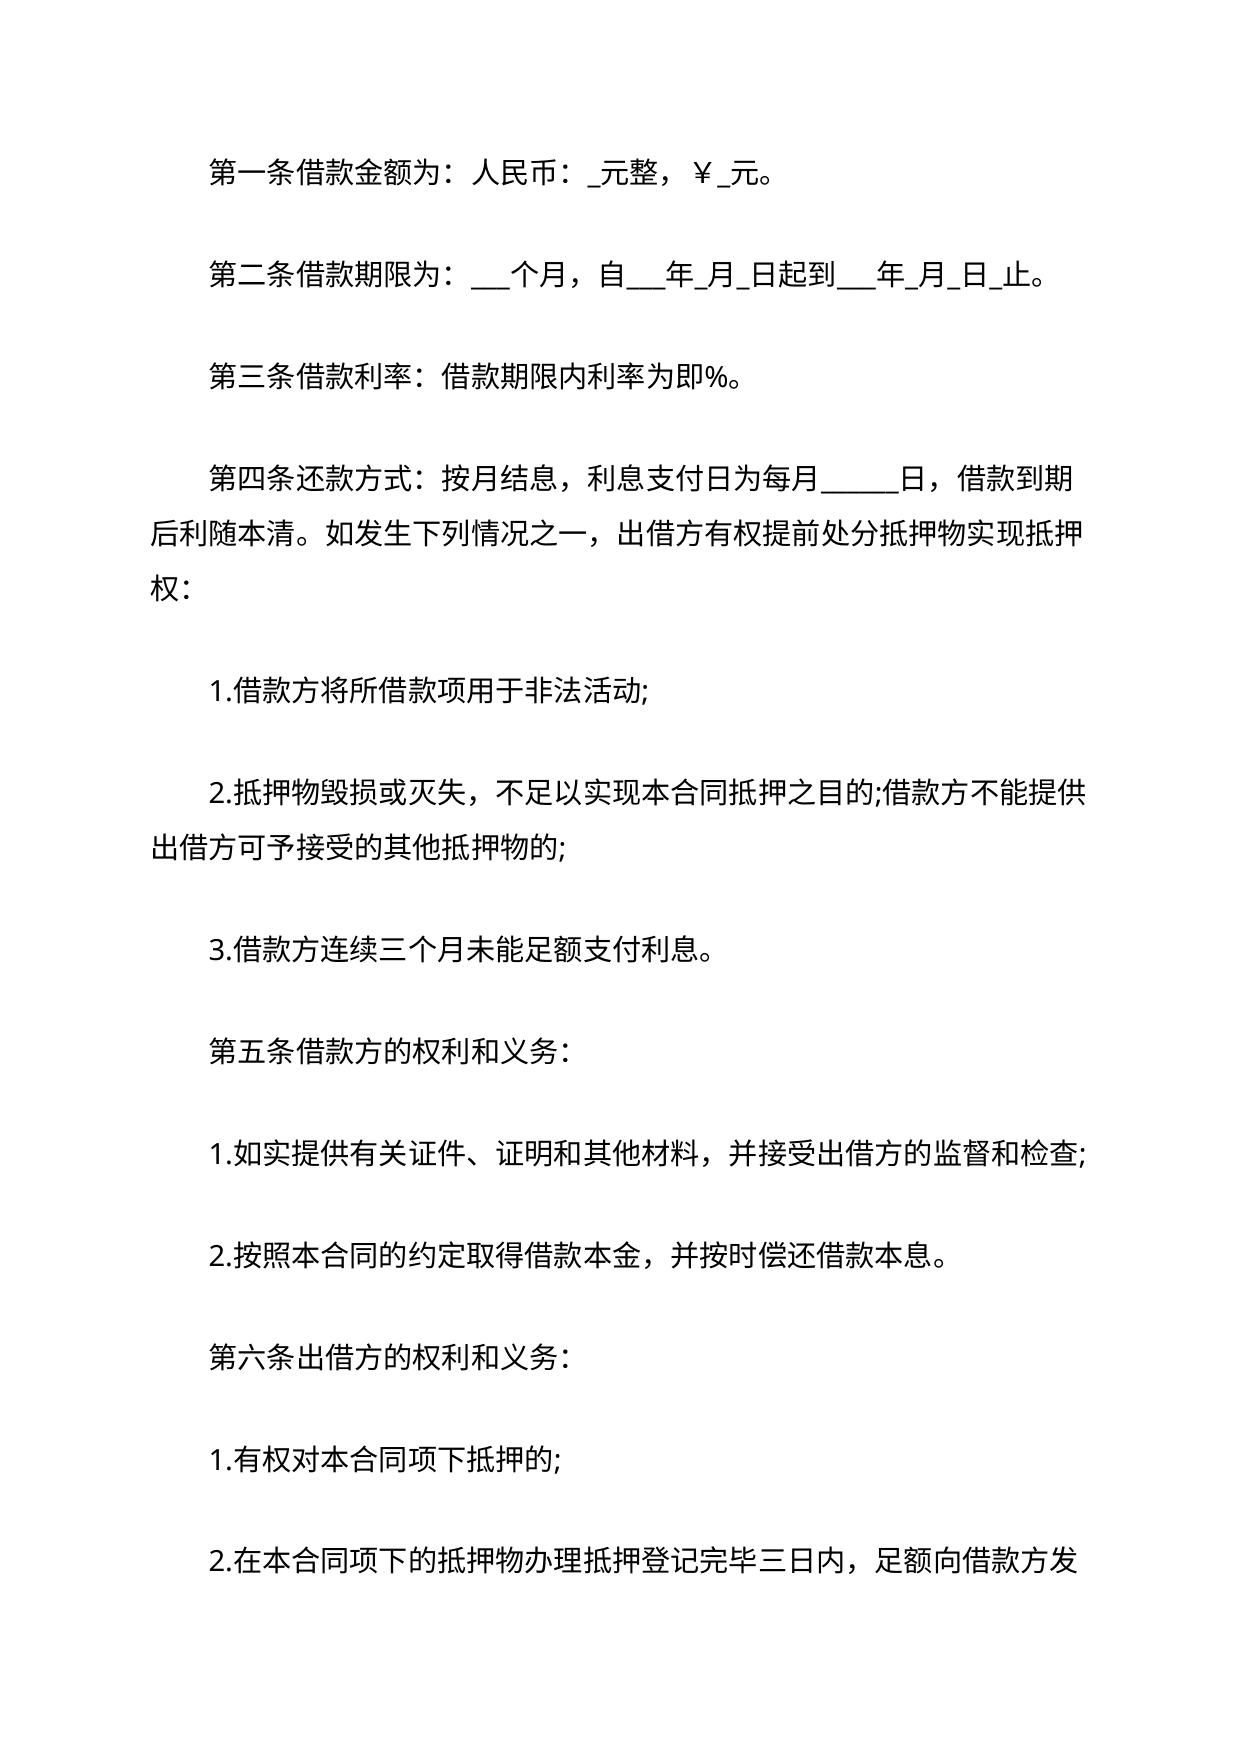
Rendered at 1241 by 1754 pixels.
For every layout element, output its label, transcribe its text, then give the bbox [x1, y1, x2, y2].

text 3.借款方连续三个月未能足额支付利息。 [150, 927, 1090, 969]
text 2.按照本合同的约定取得借款本金，并按时偿还借款本息。 [150, 1232, 1090, 1275]
text 第二条借款期限为：___个月，自___年_月_日起到___年_月_日_止。 [150, 252, 1090, 294]
text 第一条借款金额为：人民币：_元整，￥_元。 [150, 150, 1090, 192]
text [150, 1538, 1090, 1580]
text 第四条还款方式：按月结息，利息支付日为每月______日，借款到期后利随本清。如发生下列情况之一，出借方有权提前处分抵押物实现抵押权： [150, 456, 1090, 608]
text 第五条借款方的权利和义务： [150, 1028, 1090, 1071]
text 1.借款方将所借款项用于非法活动; [150, 668, 1090, 710]
text 1.如实提供有关证件、证明和其他材料，并接受出借方的监督和检查; [150, 1130, 1090, 1173]
text 第三条借款利率：借款期限内利率为即%。 [150, 354, 1090, 396]
text 1.有权对本合同项下抵押的; [150, 1436, 1090, 1478]
text 2.抵押物毁损或灭失，不足以实现本合同抵押之目的;借款方不能提供出借方可予接受的其他抵押物的; [150, 769, 1090, 867]
text 第六条出借方的权利和义务： [150, 1334, 1090, 1377]
